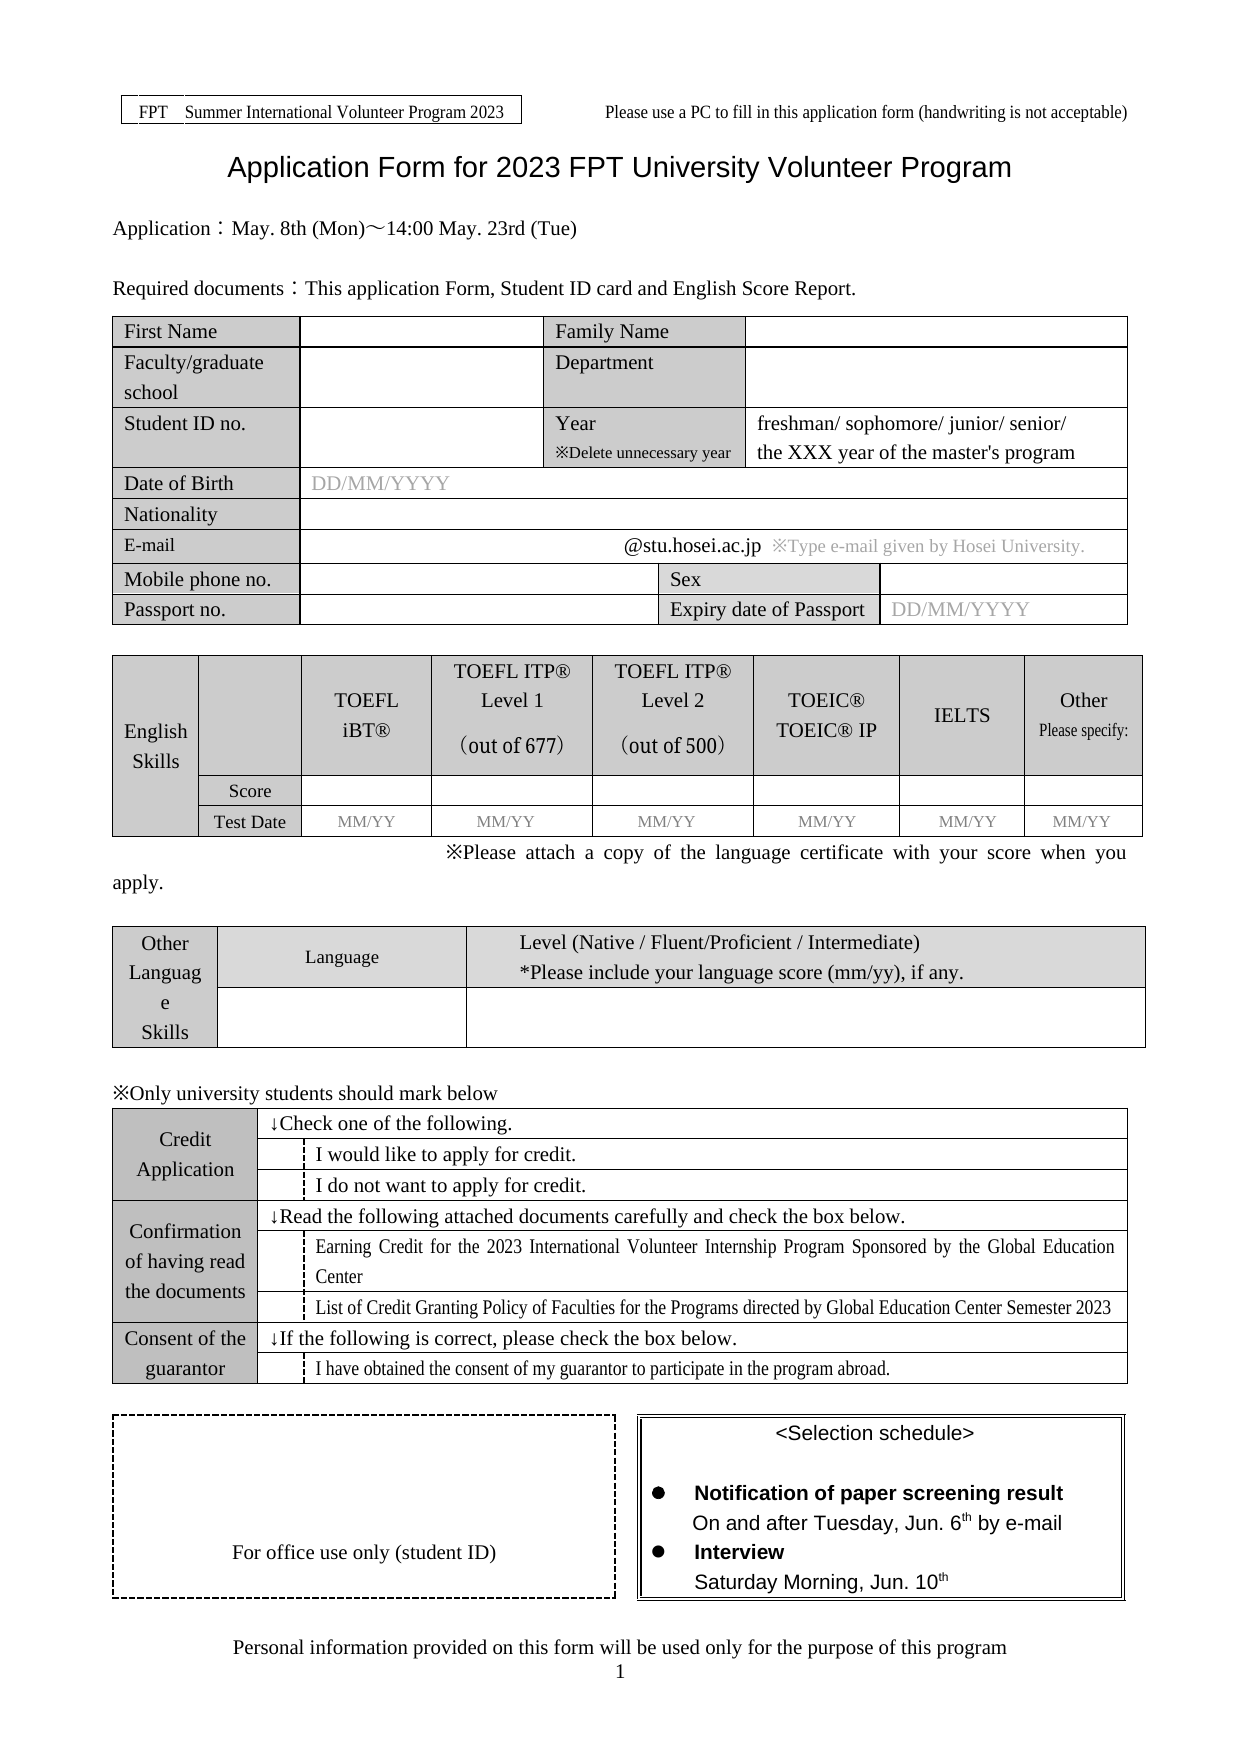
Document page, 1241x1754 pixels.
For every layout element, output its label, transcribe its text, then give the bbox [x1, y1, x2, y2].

table_header TOEFL ITP® Level 2 （out of 500） [593, 656, 753, 775]
table_cell Consent of the guarantor [113, 1323, 257, 1383]
text Required documents：This application Form, Student ID card and English Score Report. [112, 256, 1128, 316]
table_cell [258, 1292, 304, 1322]
table_header English Skills [113, 656, 198, 836]
table_cell MM/YY [900, 806, 1024, 836]
table_header [301, 317, 543, 346]
table_header IELTS [900, 656, 1024, 775]
table_cell DD/MM/YYYY [881, 595, 1127, 624]
table_cell Earning Credit for the 2023 International Volunteer Internship Program Sponsored by the Global Education Center [304, 1231, 1127, 1291]
table_cell List of Credit Granting Policy of Faculties for the Programs directed by Global Education Center Semester 2023 [304, 1292, 1127, 1322]
table_cell [301, 408, 543, 467]
text Application Form for 2023 FPT University Volunteer Program [112, 137, 1128, 197]
table_cell [301, 595, 658, 624]
table_cell DD/MM/YYYY [301, 468, 1127, 498]
table_cell [754, 776, 899, 805]
table_header Credit Application [113, 1109, 257, 1200]
table_cell Sex [659, 564, 879, 593]
table_cell Mobile phone no. [113, 564, 299, 593]
table_cell ↓If the following is correct, please check the box below. [258, 1323, 1127, 1352]
table_cell Test Date [199, 806, 301, 836]
table_header [199, 656, 301, 775]
text ※Only university students should mark below [112, 1078, 1128, 1107]
table_header Family Name [544, 317, 745, 346]
table_cell I have obtained the consent of my guarantor to participate in the program abroad. [304, 1353, 1127, 1383]
text ※Please attach a copy of the language certificate with your score when you apply. [112, 837, 1128, 897]
table_cell [1025, 776, 1142, 805]
table_cell [432, 776, 592, 805]
table_cell [258, 1170, 304, 1200]
table_cell Nationality [113, 499, 299, 529]
table_cell I do not want to apply for credit. [304, 1170, 1127, 1200]
table_header ↓Check one of the following. [258, 1109, 1127, 1138]
table_cell [301, 499, 1127, 529]
table_cell E-mail [113, 530, 299, 563]
table_cell [593, 776, 753, 805]
table_header [615, 1414, 637, 1597]
table_cell [881, 564, 1127, 593]
table_cell [302, 776, 431, 805]
table_cell MM/YY [302, 806, 431, 836]
table_cell Confirmation of having read the documents [113, 1201, 257, 1322]
table_header Other Language Skills [113, 927, 217, 1047]
table_header TOEFL iBT® [302, 656, 431, 775]
table_header [746, 317, 1127, 346]
text Application：May. 8th (Mon)～14:00 May. 23rd (Tue) [112, 197, 1128, 256]
table_cell Passport no. [113, 595, 299, 624]
table_cell MM/YY [593, 806, 753, 836]
table_header Level (Native / Fluent/Proficient / Intermediate) *Please include your language score (mm/yy), if any. [467, 927, 1145, 987]
table_cell Faculty/graduate school [113, 348, 299, 407]
table_cell MM/YY [432, 806, 592, 836]
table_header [639, 1415, 1123, 1597]
table_cell I would like to apply for credit. [304, 1139, 1127, 1169]
table_cell [301, 348, 543, 407]
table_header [113, 1414, 615, 1597]
table_header Language [218, 927, 466, 987]
table_cell [900, 776, 1024, 805]
table_cell [746, 348, 1127, 407]
table_header First Name [113, 317, 299, 346]
table_cell Year ※Delete unnecessary year [544, 408, 745, 467]
table_cell Score [199, 776, 301, 805]
table_cell MM/YY [754, 806, 899, 836]
table_cell [467, 988, 1145, 1047]
table_cell Date of Birth [113, 468, 299, 498]
table_header Other Please specify: [1025, 656, 1142, 775]
table_cell [258, 1139, 304, 1169]
table_cell [258, 1353, 304, 1383]
table_cell MM/YY [1025, 806, 1142, 836]
table_header TOEFL ITP® Level 1 （out of 677） [432, 656, 592, 775]
table_cell Student ID no. [113, 408, 299, 467]
table_cell @stu.hosei.ac.jp ※Type e-mail given by Hosei University. [301, 530, 1127, 563]
table_cell [301, 564, 658, 593]
table_cell [218, 988, 466, 1047]
table_cell Expiry date of Passport [659, 595, 879, 624]
table_cell ↓Read the following attached documents carefully and check the box below. [258, 1201, 1127, 1230]
table_cell freshman/ sophomore/ junior/ senior/ the XXX year of the master's program [746, 408, 1127, 467]
table_header TOEIC® TOEIC® IP [754, 656, 899, 775]
table_cell Department [544, 348, 745, 407]
table_cell [258, 1231, 304, 1291]
